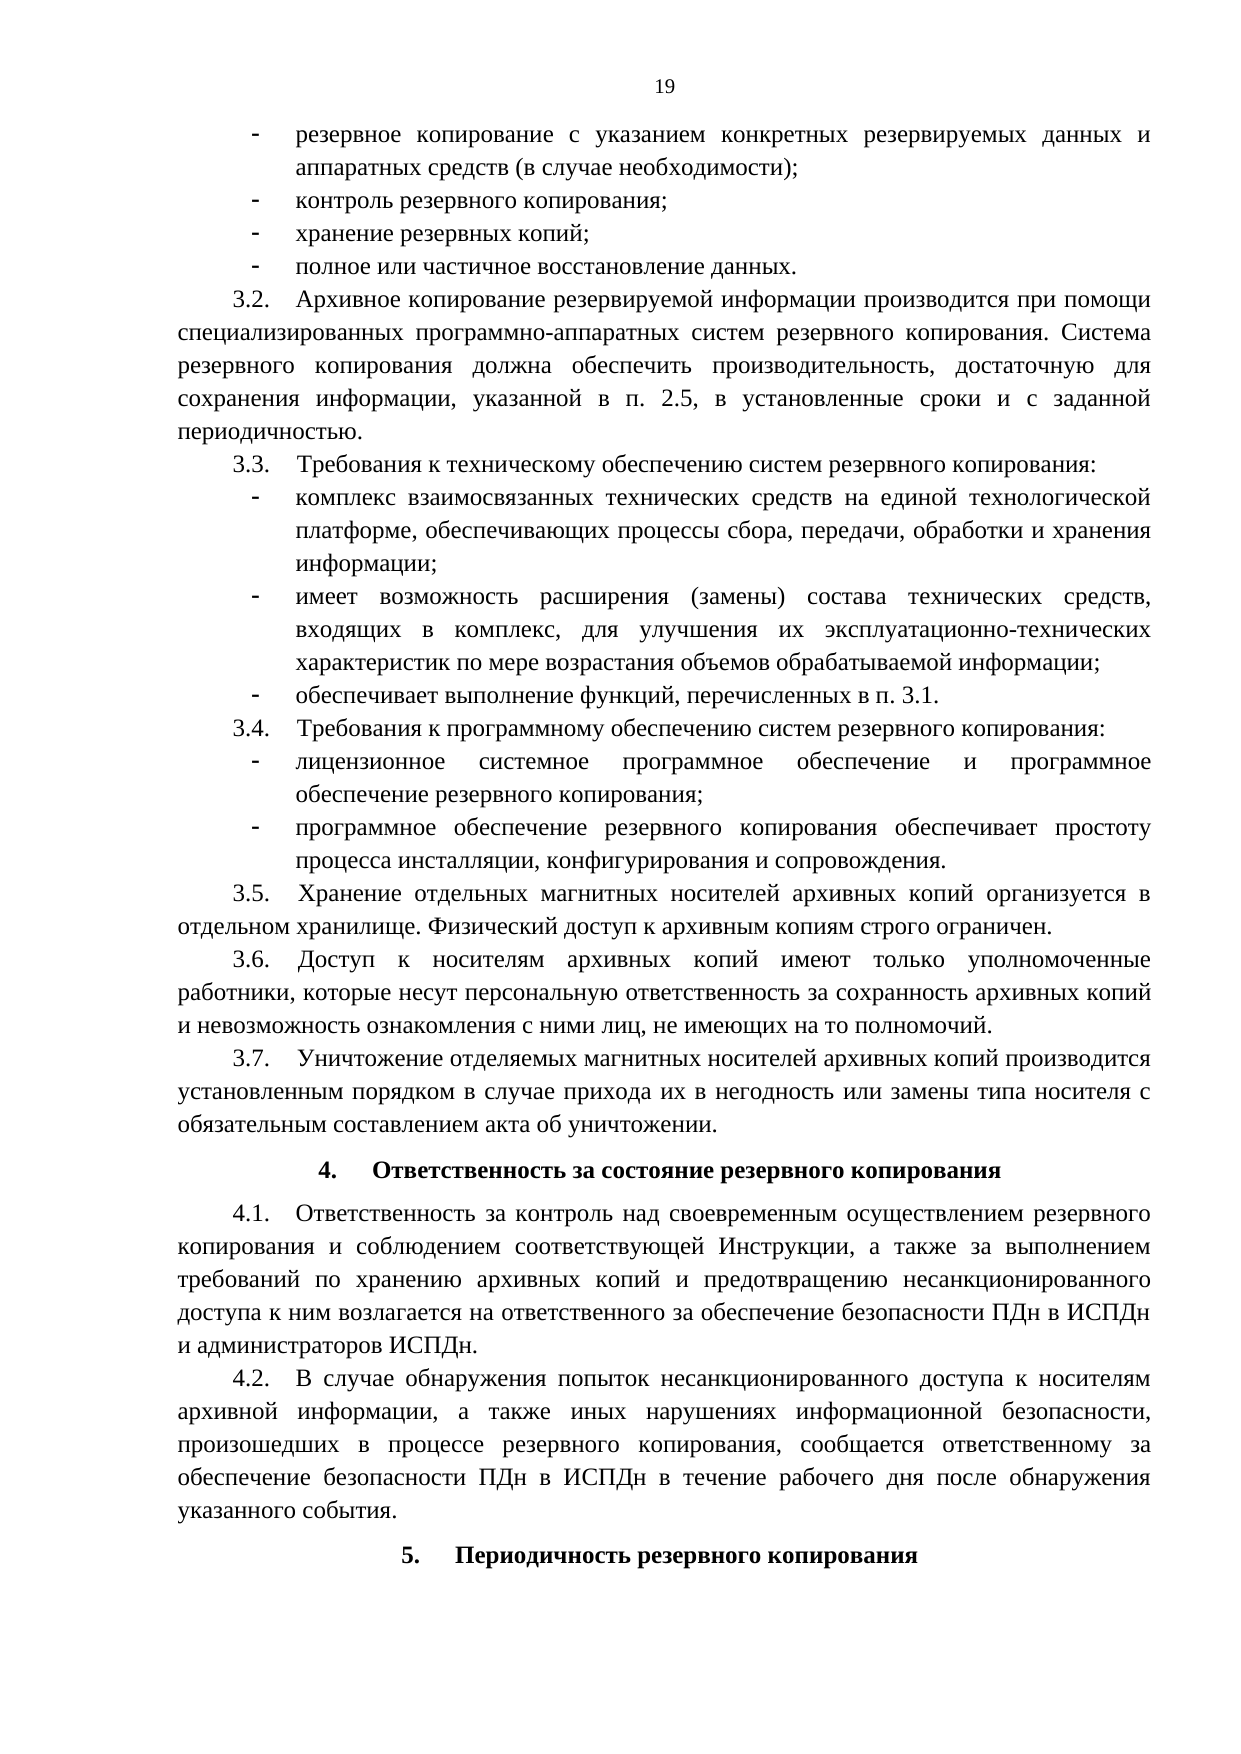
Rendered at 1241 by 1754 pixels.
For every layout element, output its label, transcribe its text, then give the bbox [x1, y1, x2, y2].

list полное или частичное восстановление данных. [251, 251, 1152, 279]
list Ответственность за контроль над своевременным осуществлением резервного копирования и соблюдением соответствующей Инструкции, а также за выполнением требований по хранению архивных копий и предотвращению несанкционированного доступа к ним возлагается на ответственного за обеспечение безопасности ПДн в ИСПДн и администраторов ИСПДн. [177, 1198, 1152, 1359]
list контроль резервного копирования; [251, 185, 1152, 213]
list программное обеспечение резервного копирования обеспечивает простоту процесса инсталляции, конфигурирования и сопровождения. [251, 812, 1152, 874]
list Архивное копирование резервируемой информации производится при помощи специализированных программно-аппаратных систем резервного копирования. Система резервного копирования должна обеспечить производительность, достаточную для сохранения информации, указанной в п. 2.5, в установленные сроки и с заданной периодичностью. [177, 284, 1152, 444]
list Хранение отдельных магнитных носителей архивных копий организуется в отдельном хранилище. Физический доступ к архивным копиям строго ограничен. [177, 878, 1152, 940]
list имеет возможность расширения (замены) состава технических средств, входящих в комплекс, для улучшения их эксплуатационно-технических характеристик по мере возрастания объемов обрабатываемой информации; [251, 581, 1152, 676]
list обеспечивает выполнение функций, перечисленных в п. 3.1. [251, 680, 1152, 709]
list В случае обнаружения попыток несанкционированного доступа к носителям архивной информации, а также иных нарушениях информационной безопасности, произошедших в процессе резервного копирования, сообщается ответственному за обеспечение безопасности ПДн в ИСПДн в течение рабочего дня после обнаружения указанного события. [177, 1363, 1152, 1524]
list Уничтожение отделяемых магнитных носителей архивных копий производится установленным порядком в случае прихода их в негодность или замены типа носителя с обязательным составлением акта об уничтожении. [177, 1043, 1152, 1138]
list резервное копирование с указанием конкретных резервируемых данных и аппаратных средств (в случае необходимости); [251, 119, 1152, 180]
list лицензионное системное программное обеспечение и программное обеспечение резервного копирования; [251, 746, 1152, 808]
list Требования к техническому обеспечению систем резервного копирования: [177, 449, 1152, 478]
list Ответственность за состояние резервного копирования [177, 1155, 1152, 1183]
list комплекс взаимосвязанных технических средств на единой технологической платформе, обеспечивающих процессы сбора, передачи, обработки и хранения информации; [251, 482, 1152, 577]
list Периодичность резервного копирования [177, 1541, 1152, 1569]
list хранение резервных копий; [251, 218, 1152, 246]
list Доступ к носителям архивных копий имеют только уполномоченные работники, которые несут персональную ответственность за сохранность архивных копий и невозможность ознакомления с ними лиц, не имеющих на то полномочий. [177, 944, 1152, 1039]
list Требования к программному обеспечению систем резервного копирования: [177, 713, 1152, 742]
